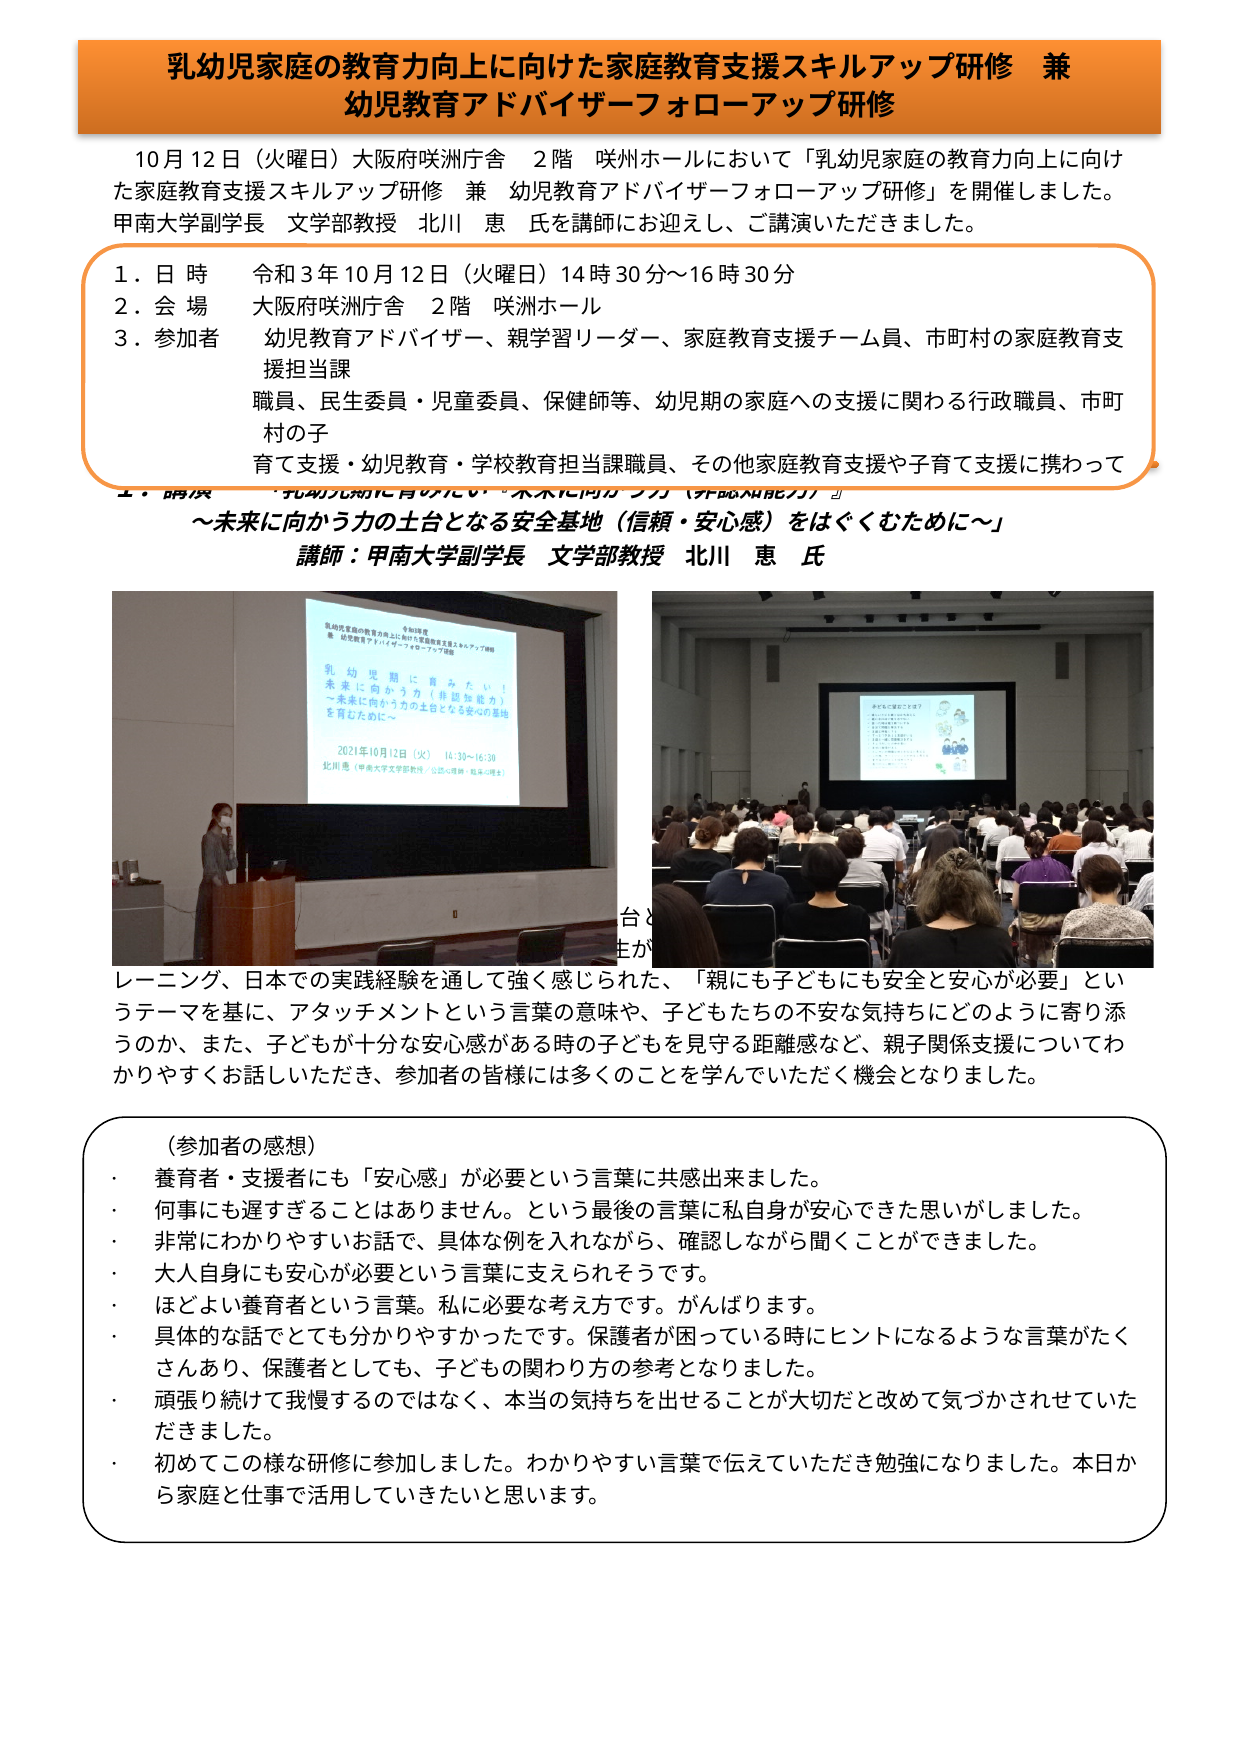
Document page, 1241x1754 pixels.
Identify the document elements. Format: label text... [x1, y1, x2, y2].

text 今回の研修では、未来に向かう力を育むための土台となる安全基地について、その大切さや育むための関わり方などをお話しいただきました。北川先生が、アメリカで受けた親子関係支援についてのトレーニング、日本での実践経験を通して強く感じられた、「親にも子どもにも安全と安心が必要」というテーマを基に、アタッチメントという言葉の意味や、子どもたちの不安な気持ちにどのように寄り添うのか、また、子どもが十分な安心感がある時の子どもを見守る距離感など、親子関係支援についてわかりやすくお話しいただき、参加者の皆様には多くのことを学んでいただく機会となりました。 [112, 900, 1128, 1090]
text １．講演 「乳幼児期に育みたい『未来に向かう力（非認知能力）』 [112, 488, 1128, 504]
text ～未来に向かう力の土台となる安全基地（信頼・安心感）をはぐくむために～」 [112, 504, 1128, 537]
text 10月12日（火曜日）大阪府咲洲庁舎 ２階 咲州ホールにおいて「乳幼児家庭の教育力向上に向けた家庭教育支援スキルアップ研修 兼 幼児教育アドバイザーフォローアップ研修」を開催しました。甲南大学副学長 文学部教授 北川 恵 氏を講師にお迎えし、ご講演いただきました。 [112, 142, 1128, 237]
text 講師：甲南大学副学長 文学部教授 北川 恵 氏 [112, 537, 1128, 571]
picture [652, 591, 1154, 968]
picture [112, 591, 618, 966]
